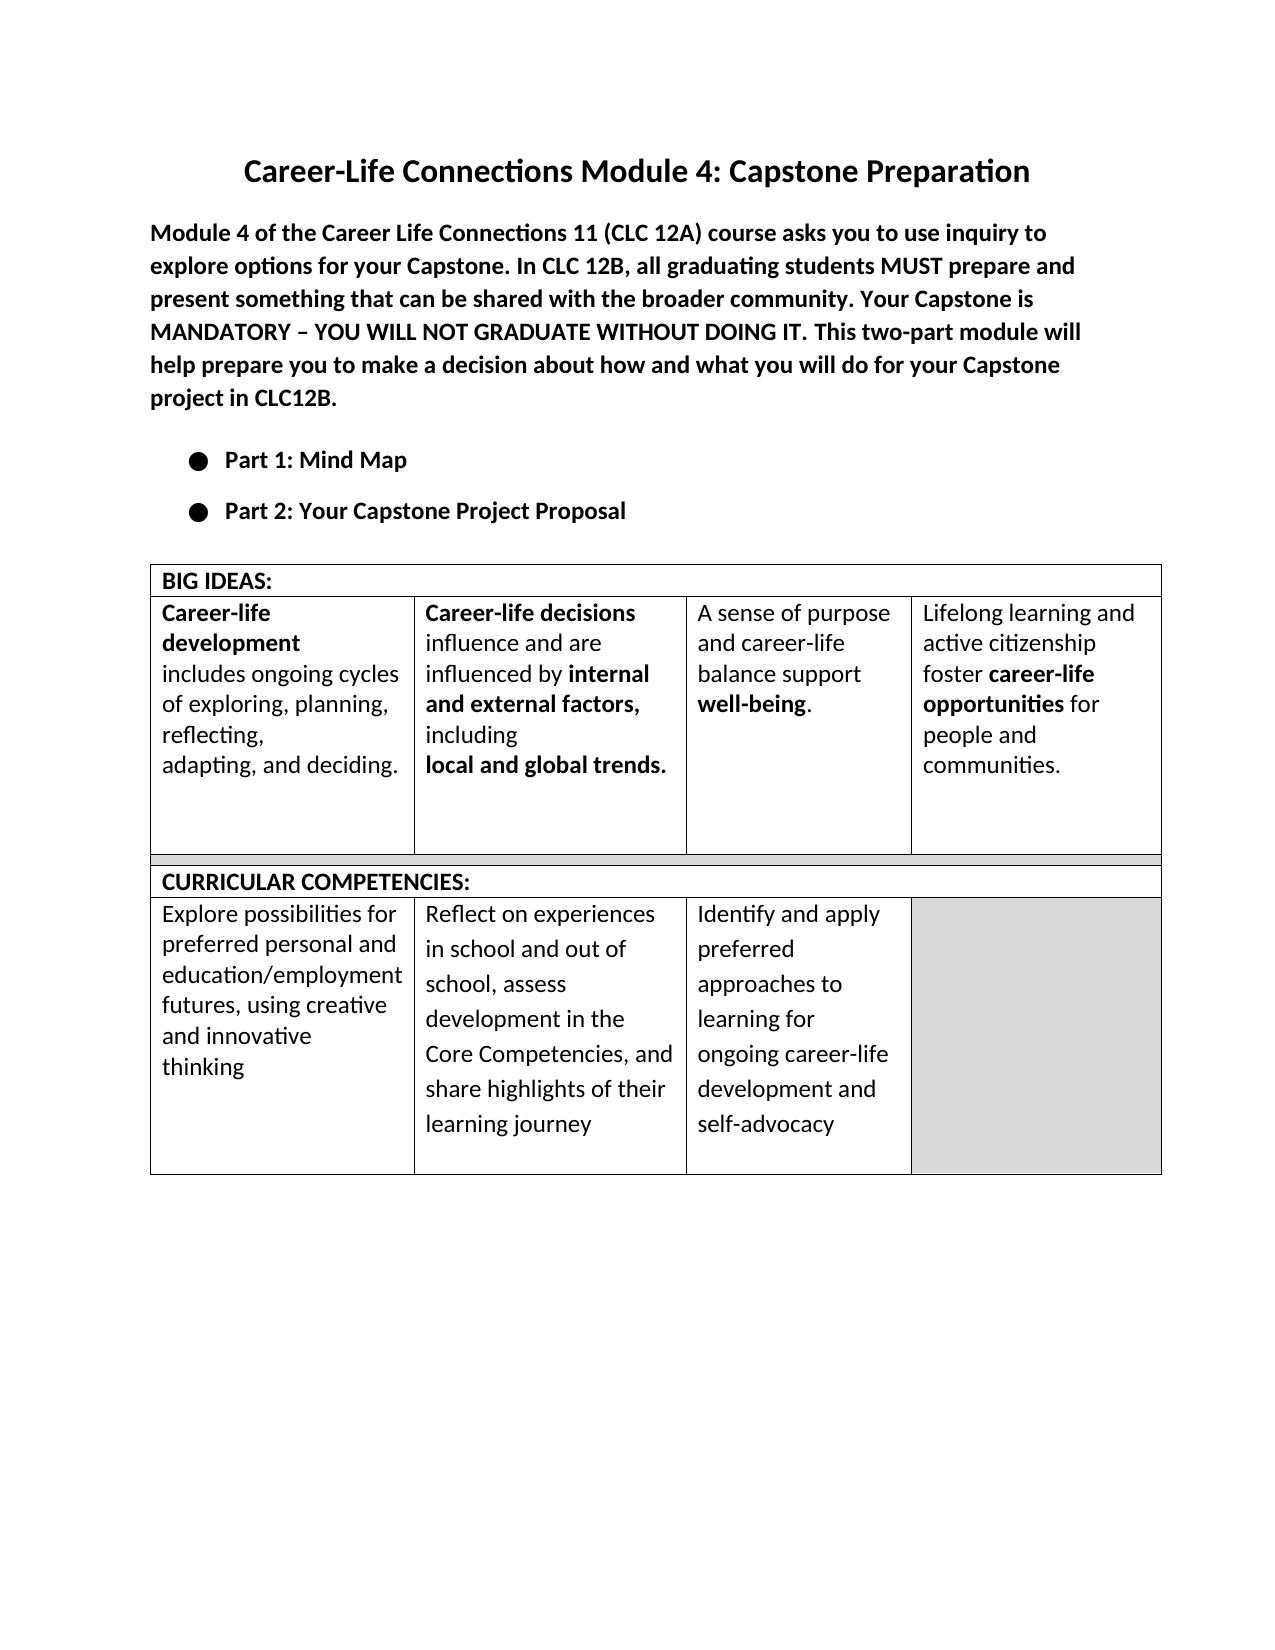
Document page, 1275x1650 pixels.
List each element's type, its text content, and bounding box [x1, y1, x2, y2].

text Module 4 of the Career Life Connections 11 (CLC 12A) course asks you to use inquiry to explore options for your Capstone. In CLC 12B, all graduating students MUST prepare and present something that can be shared with the broader community. Your Capstone is MANDATORY – YOU WILL NOT GRADUATE WITHOUT DOING IT. This two-part module will help prepare you to make a decision about how and what you will do for your Capstone project in CLC12B. [150, 217, 1125, 412]
table_header BIG IDEAS: [151, 565, 1161, 596]
table_cell Career-life development includes ongoing cycles of exploring, planning, reflecting, adapting, and deciding. [151, 597, 414, 854]
table_cell Reflect on experiences in school and out of school, assess development in the Core Competencies, and share highlights of their learning journey [415, 898, 686, 1173]
table_cell Lifelong learning and active citizenship foster career-life opportunities for people and communities. [912, 597, 1161, 854]
table_cell [912, 898, 1161, 1173]
table_cell [151, 855, 1161, 865]
list Part 2: Your Capstone Project Proposal [187, 483, 1125, 534]
table_cell Identify and apply preferred approaches to learning for ongoing career-life development and self-advocacy [687, 898, 911, 1173]
table_cell Explore possibilities for preferred personal and education/employment futures, using creative and innovative thinking [151, 898, 414, 1173]
table_cell A sense of purpose and career-life balance support well-being. [687, 597, 911, 854]
table_cell Career-life decisions influence and are influenced by internal and external factors, including local and global trends. [415, 597, 686, 854]
table_cell CURRICULAR COMPETENCIES: [151, 866, 1161, 897]
text Career-Life Connections Module 4: Capstone Preparation [150, 150, 1125, 191]
list Part 1: Mind Map [187, 431, 1125, 483]
